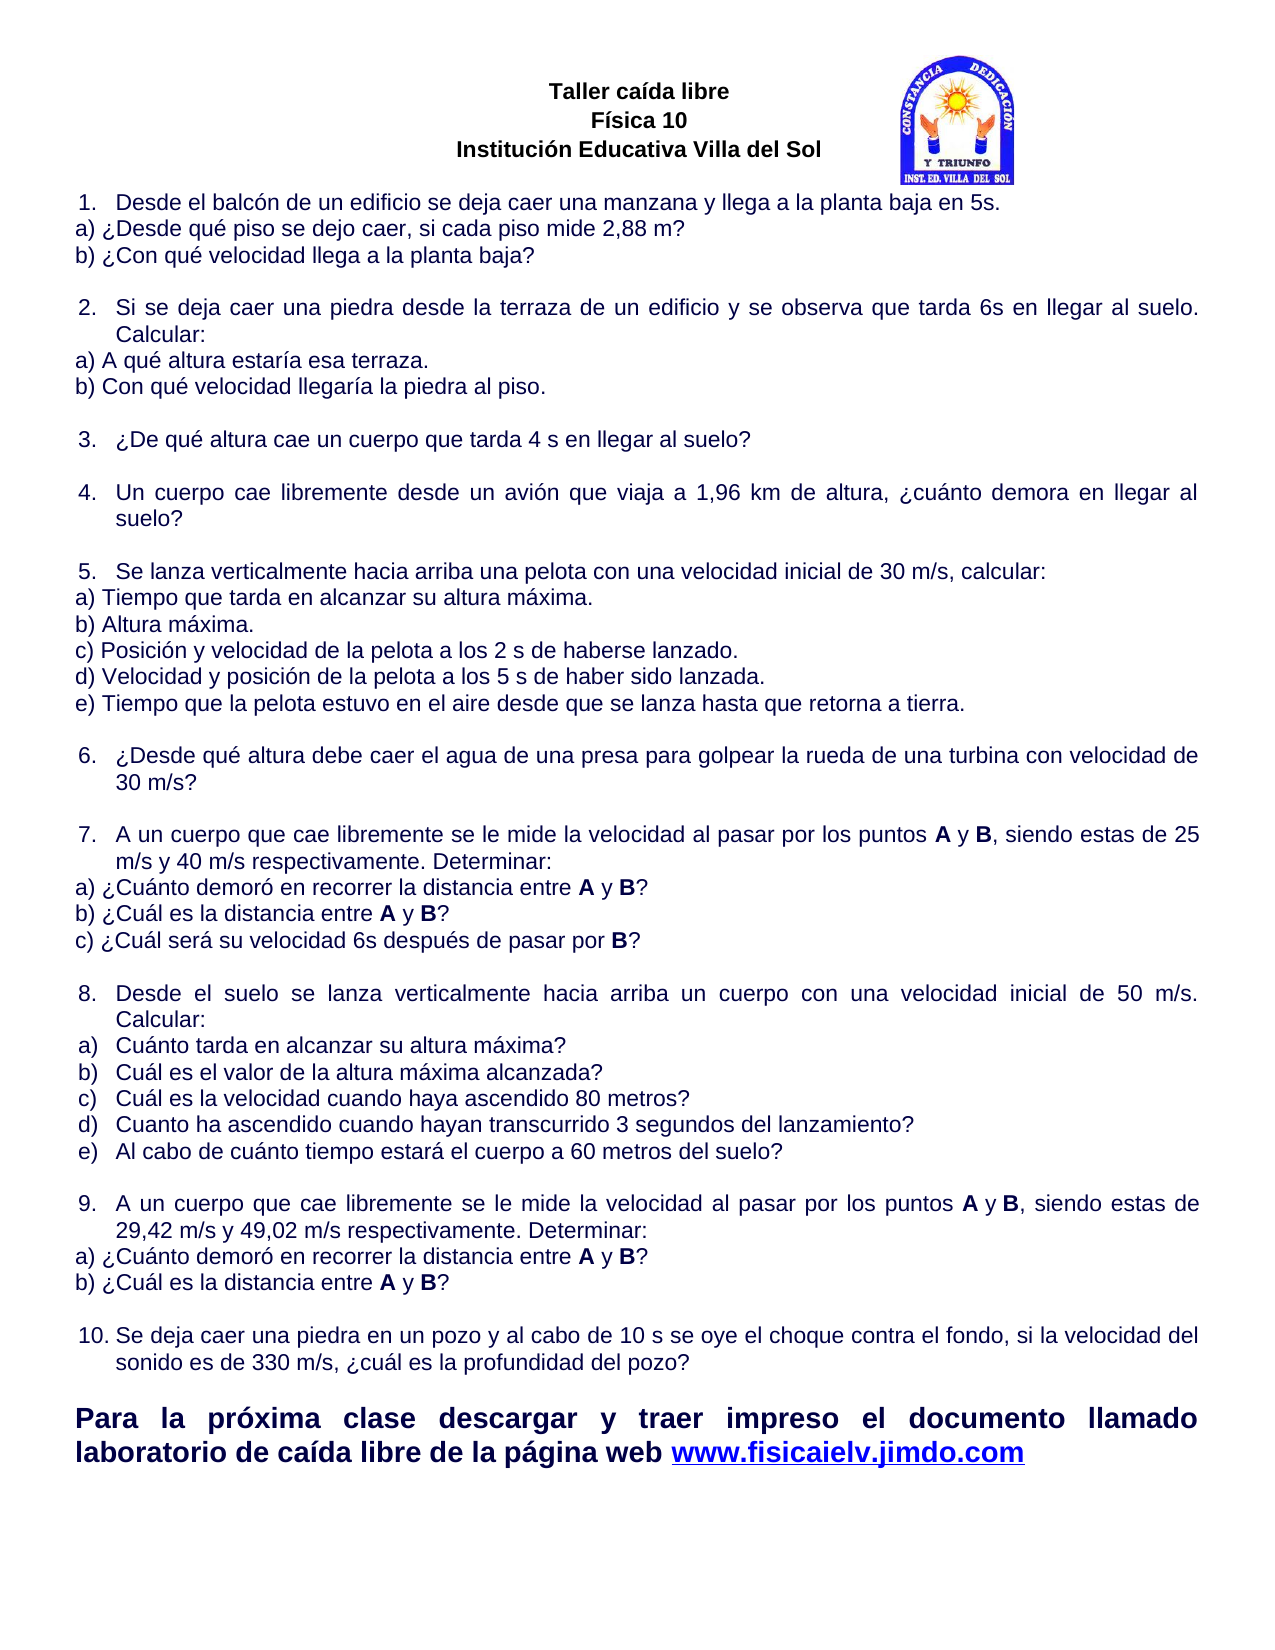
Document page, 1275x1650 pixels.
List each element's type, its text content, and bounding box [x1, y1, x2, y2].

list Se deja caer una piedra en un pozo y al cabo de 10 s se oye el choque contra el fondo, si la velocidad del sonido es de 330 m/s, ¿cuál es la profundidad del pozo? [78, 1322, 1200, 1375]
list A un cuerpo que cae libremente se le mide la velocidad al pasar por los puntos A y B, siendo estas de 29,42 m/s y 49,02 m/s respectivamente. Determinar: [78, 1190, 1200, 1243]
text Institución Educativa Villa del Sol [78, 136, 1200, 162]
text b) ¿Cuál es la distancia entre A y B? [75, 900, 1200, 927]
text b) ¿Cuál es la distancia entre A y B? [75, 1269, 1200, 1296]
text b) ¿Con qué velocidad llega a la planta baja? [75, 242, 1200, 268]
text Física 10 [78, 107, 1200, 133]
list Al cabo de cuánto tiempo estará el cuerpo a 60 metros del suelo? [78, 1138, 1200, 1164]
picture [900, 55, 1015, 78]
list Desde el suelo se lanza verticalmente hacia arriba un cuerpo con una velocidad inicial de 50 m/s. Calcular: [78, 979, 1200, 1032]
text a) ¿Cuánto demoró en recorrer la distancia entre A y B? [75, 874, 1200, 900]
list A un cuerpo que cae libremente se le mide la velocidad al pasar por los puntos A y B, siendo estas de 25 m/s y 40 m/s respectivamente. Determinar: [78, 821, 1200, 874]
text e) Tiempo que la pelota estuvo en el aire desde que se lanza hasta que retorna a tierra. [75, 689, 1200, 716]
list Cuál es la velocidad cuando haya ascendido 80 metros? [78, 1085, 1200, 1111]
text a) ¿Desde qué piso se dejo caer, si cada piso mide 2,88 m? [75, 215, 1200, 242]
text d) Velocidad y posición de la pelota a los 5 s de haber sido lanzada. [75, 663, 1200, 689]
text Taller caída libre [78, 78, 1200, 104]
list Se lanza verticalmente hacia arriba una pelota con una velocidad inicial de 30 m/s, calcular: [78, 558, 1200, 584]
text a) A qué altura estaría esa terraza. [75, 347, 1200, 373]
list Cuál es el valor de la altura máxima alcanzada? [78, 1058, 1200, 1085]
text c) ¿Cuál será su velocidad 6s después de pasar por B? [75, 927, 1200, 953]
list Cuanto ha ascendido cuando hayan transcurrido 3 segundos del lanzamiento? [78, 1111, 1200, 1138]
text c) Posición y velocidad de la pelota a los 2 s de haberse lanzado. [75, 637, 1200, 663]
picture [900, 162, 1015, 185]
text b) Altura máxima. [75, 611, 1200, 637]
list Desde el balcón de un edificio se deja caer una manzana y llega a la planta baja en 5s. [78, 189, 1200, 215]
list Cuánto tarda en alcanzar su altura máxima? [78, 1032, 1200, 1058]
text a) Tiempo que tarda en alcanzar su altura máxima. [75, 584, 1200, 611]
list ¿Desde qué altura debe caer el agua de una presa para golpear la rueda de una turbina con velocidad de 30 m/s? [78, 742, 1200, 795]
list ¿De qué altura cae un cuerpo que tarda 4 s en llegar al suelo? [78, 426, 1200, 452]
text Para la próxima clase descargar y traer impreso el documento llamado laboratorio de caída libre de la página web www.fisicaielv.jimdo.com [75, 1401, 1200, 1468]
text a) ¿Cuánto demoró en recorrer la distancia entre A y B? [75, 1243, 1200, 1269]
list Si se deja caer una piedra desde la terraza de un edificio y se observa que tarda 6s en llegar al suelo. Calcular: [78, 294, 1200, 347]
text b) Con qué velocidad llegaría la piedra al piso. [75, 373, 1200, 400]
list Un cuerpo cae libremente desde un avión que viaja a 1,96 km de altura, ¿cuánto demora en llegar al suelo? [78, 479, 1200, 531]
